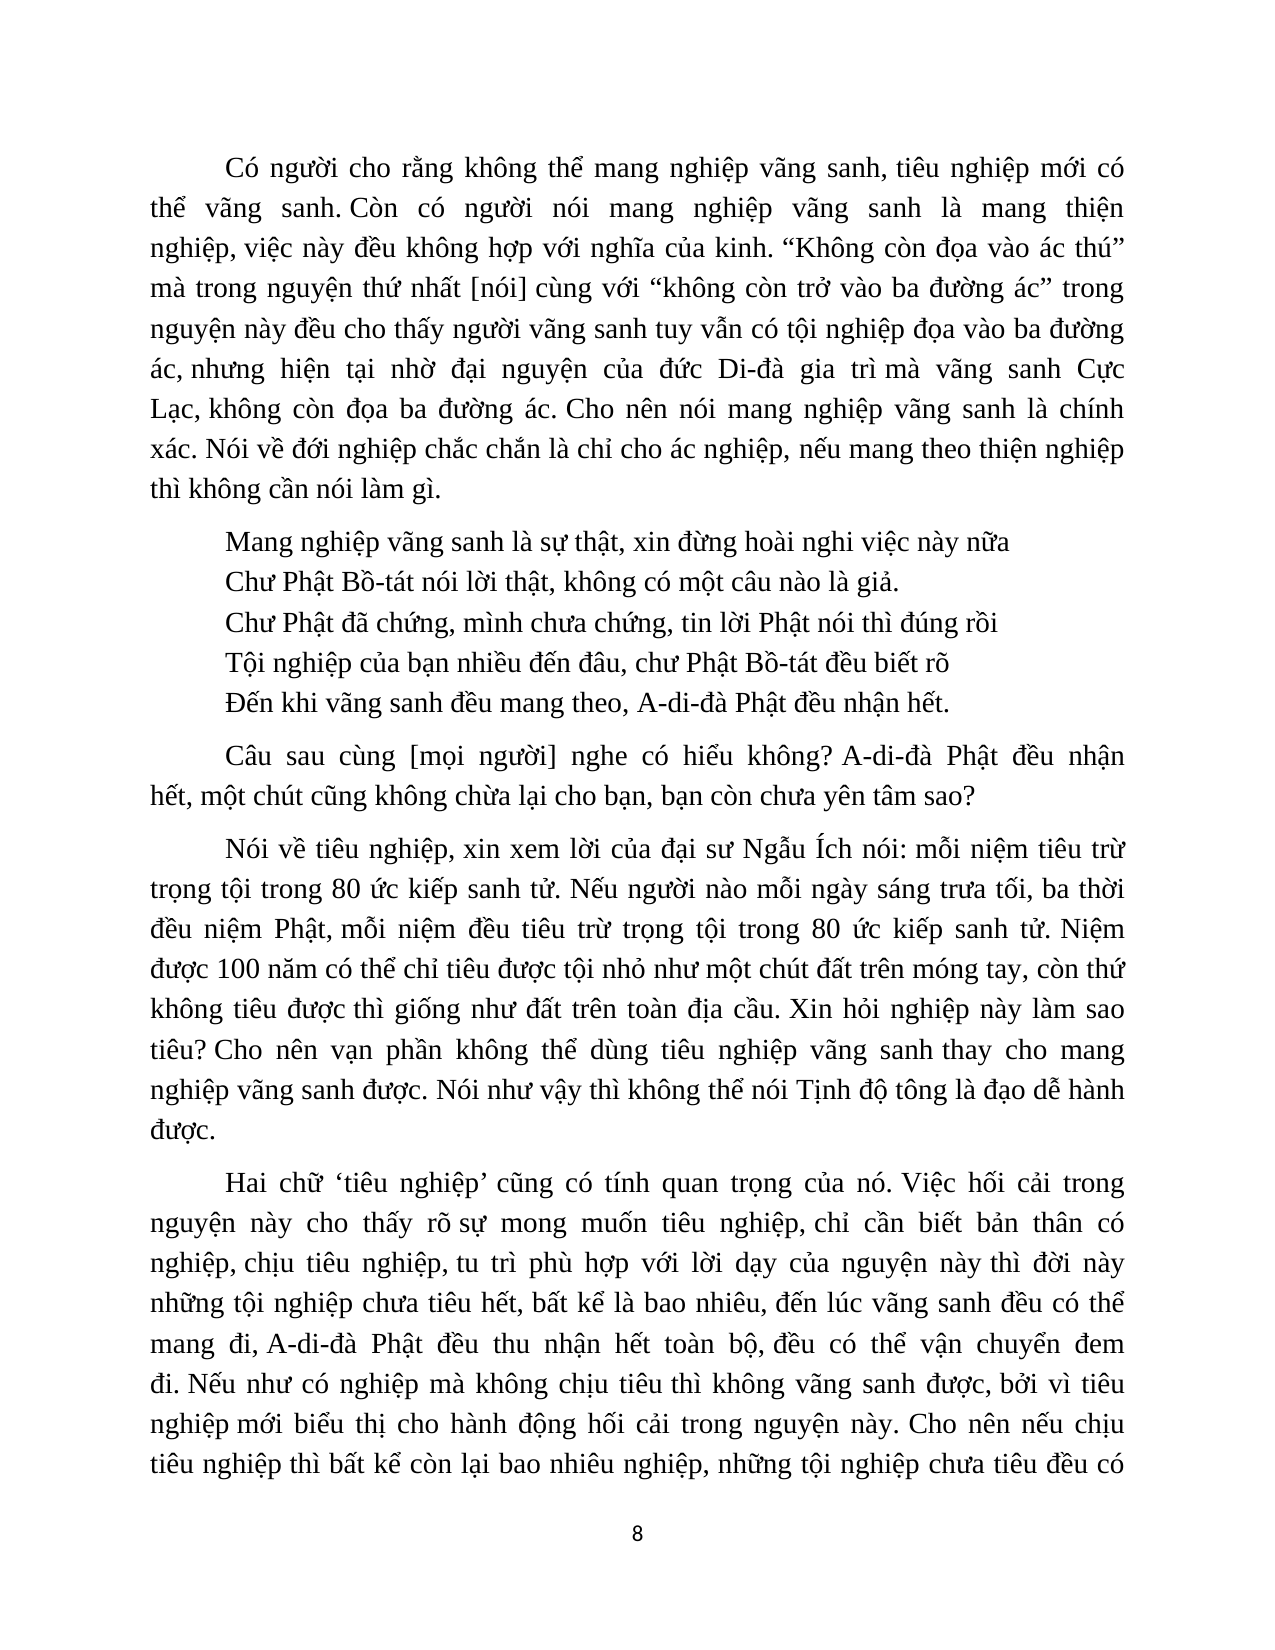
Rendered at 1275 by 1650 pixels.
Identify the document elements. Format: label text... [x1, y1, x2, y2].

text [150, 1165, 1125, 1480]
text Chư Phật đã chứng, mình chưa chứng, tin lời Phật nói thì đúng rồi [150, 605, 1125, 638]
text Câu sau cùng [mọi người] nghe có hiểu không? A-di-đà Phật đều nhận hết, một chút cũng không chừa lại cho bạn, bạn còn chưa yên tâm sao? [150, 738, 1125, 812]
text Nói về tiêu nghiệp, xin xem lời của đại sư Ngẫu Ích nói: mỗi niệm tiêu trừ trọng tội trong 80 ức kiếp sanh tử. Nếu người nào mỗi ngày sáng trưa tối, ba thời đều niệm Phật, mỗi niệm đều tiêu trừ trọng tội trong 80 ức kiếp sanh tử. Niệm được 100 năm có thể chỉ tiêu được tội nhỏ như một chút đất trên móng tay, còn thứ không tiêu được thì giống như đất trên toàn địa cầu. Xin hỏi nghiệp này làm sao tiêu? Cho nên vạn phần không thể dùng tiêu nghiệp vãng sanh thay cho mang nghiệp vãng sanh được. Nói như vậy thì không thể nói Tịnh độ tông là đạo dễ hành được. [150, 831, 1125, 1146]
text Mang nghiệp vãng sanh là sự thật, xin đừng hoài nghi việc này nữa [150, 524, 1125, 558]
text Đến khi vãng sanh đều mang theo, A-di-đà Phật đều nhận hết. [150, 685, 1125, 719]
text Chư Phật Bồ-tát nói lời thật, không có một câu nào là giả. [150, 564, 1125, 598]
text Có người cho rằng không thể mang nghiệp vãng sanh, tiêu nghiệp mới có thể vãng sanh. Còn có người nói mang nghiệp vãng sanh là mang thiện nghiệp, việc này đều không hợp với nghĩa của kinh. “Không còn đọa vào ác thú” mà trong nguyện thứ nhất [nói] cùng với “không còn trở vào ba đường ác” trong nguyện này đều cho thấy người vãng sanh tuy vẫn có tội nghiệp đọa vào ba đường ác, nhưng hiện tại nhờ đại nguyện của đức Di-đà gia trì mà vãng sanh Cực Lạc, không còn đọa ba đường ác. Cho nên nói mang nghiệp vãng sanh là chính xác. Nói về đới nghiệp chắc chắn là chỉ cho ác nghiệp, nếu mang theo thiện nghiệp thì không cần nói làm gì. [150, 150, 1125, 505]
text Tội nghiệp của bạn nhiều đến đâu, chư Phật Bồ-tát đều biết rõ [150, 645, 1125, 678]
